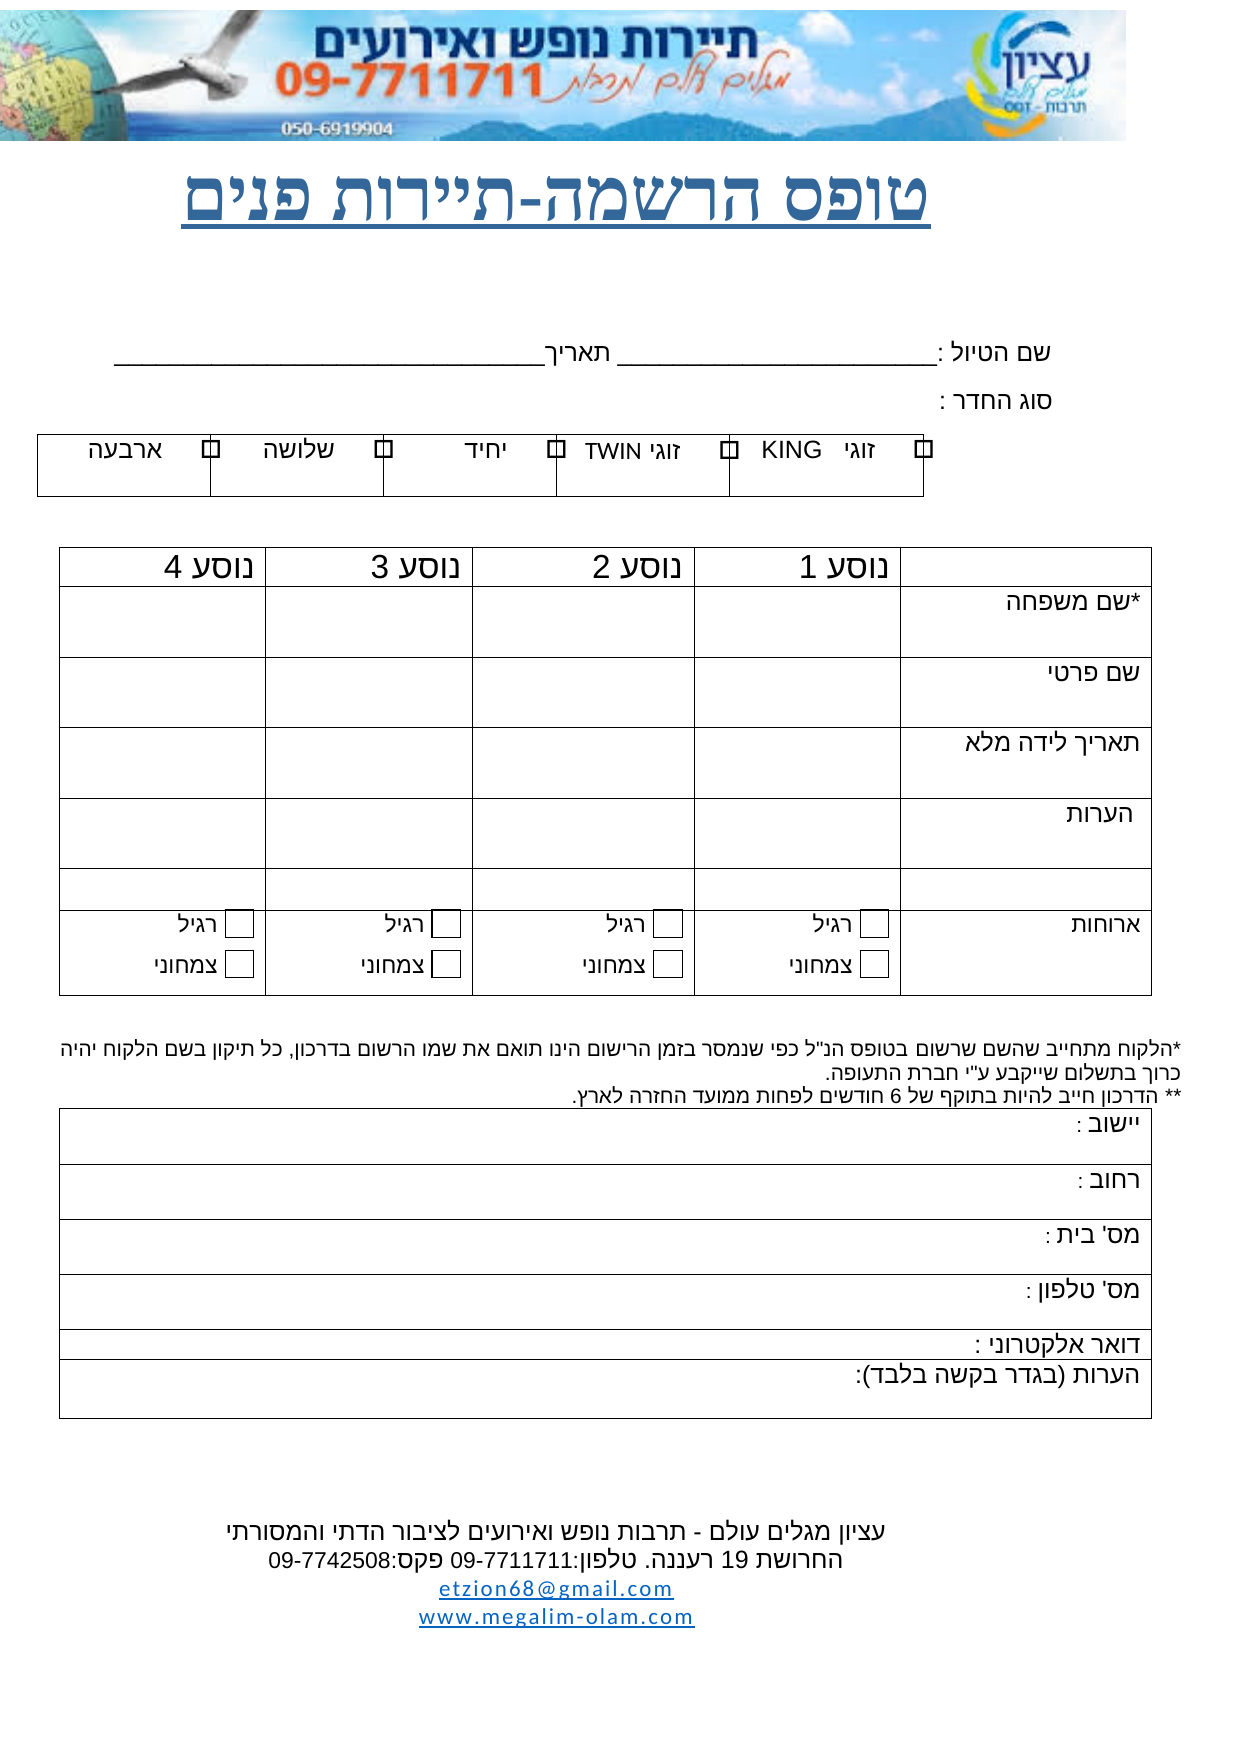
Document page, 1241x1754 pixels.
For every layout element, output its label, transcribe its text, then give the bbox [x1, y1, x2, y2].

table_cell שם פרטי [901, 658, 1151, 727]
table_cell [901, 869, 1151, 910]
table_header נוסע 2 [473, 548, 694, 586]
table_header נוסע 4 [60, 548, 265, 586]
table_header יישוב : [60, 1109, 1151, 1163]
table_cell [266, 658, 472, 727]
table_cell *שם משפחה [901, 587, 1151, 657]
text סוג החדר : [59, 386, 1053, 415]
table_cell [266, 728, 472, 798]
table_cell [695, 728, 900, 798]
table_cell [266, 799, 472, 868]
table_cell [695, 587, 900, 657]
text שם הטיול :_______________________ תאריך_______________________________ [59, 338, 1053, 367]
table_cell [60, 587, 265, 657]
table_header זוגי KING [730, 435, 923, 496]
table_cell [695, 799, 900, 868]
table_header נוסע 3 [266, 548, 472, 586]
table_cell [60, 869, 265, 910]
table_cell [60, 799, 265, 868]
table_cell מס' טלפון : [60, 1275, 1151, 1329]
table_cell [473, 799, 694, 868]
table_cell [60, 728, 265, 798]
table_cell [266, 587, 472, 657]
table_cell [695, 869, 900, 910]
table_cell [695, 658, 900, 727]
table_cell רגיל צמחוני [473, 911, 694, 995]
table_header זוגי TWIN [557, 435, 729, 496]
table_header נוסע 1 [695, 548, 900, 586]
picture [0, 10, 1127, 141]
table_cell רגיל צמחוני [695, 911, 900, 995]
table_cell רגיל צמחוני [266, 911, 472, 995]
table_header [901, 548, 1151, 586]
table_cell [473, 728, 694, 798]
table_header שלושה [211, 435, 383, 496]
text ** הדרכון חייב להיות בתוקף של 6 חודשים לפחות ממועד החזרה לארץ. [59, 1084, 1181, 1108]
table_cell רגיל צמחוני [60, 911, 265, 995]
table_cell [473, 658, 694, 727]
table_cell דואר אלקטרוני : [60, 1330, 1151, 1359]
table_cell [473, 587, 694, 657]
table_cell רחוב : [60, 1165, 1151, 1219]
table_header יחיד [384, 435, 556, 496]
text *הלקוח מתחייב שהשם שרשום בטופס הנ"ל כפי שנמסר בזמן הרישום הינו תואם את שמו הרשום בדרכון, כל תיקון בשם הלקוח יהיה כרוך בתשלום שייקבע ע"י חברת התעופה. [59, 1036, 1181, 1084]
table_cell הערות [901, 799, 1151, 868]
table_cell ארוחות [901, 911, 1151, 995]
table_cell תאריך לידה מלא [901, 728, 1151, 798]
table_cell [60, 658, 265, 727]
table_header ארבעה [38, 435, 210, 496]
table_cell [473, 869, 694, 910]
table_cell מס' בית : [60, 1220, 1151, 1274]
table_cell [266, 869, 472, 910]
table_cell הערות (בגדר בקשה בלבד): [60, 1360, 1151, 1417]
text טופס הרשמה-תיירות פנים [59, 150, 1053, 236]
